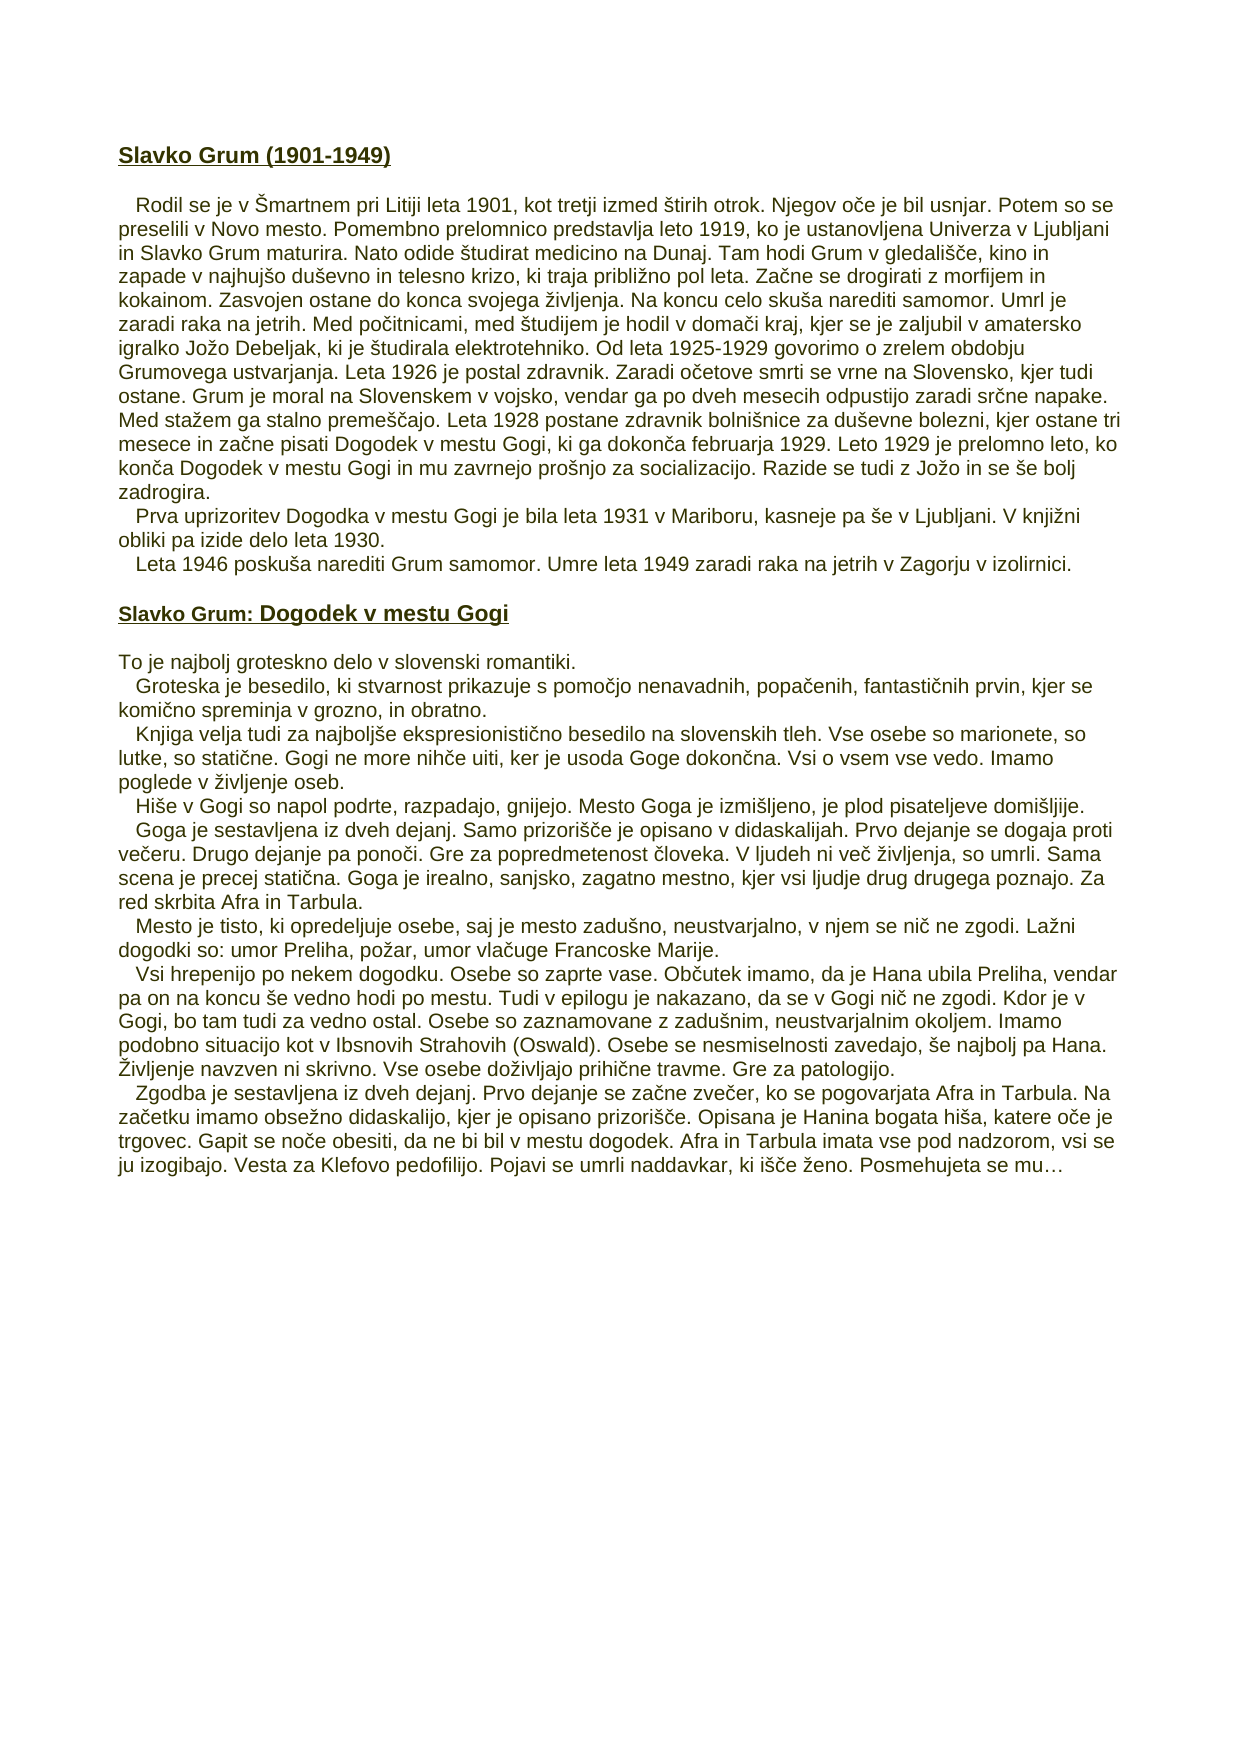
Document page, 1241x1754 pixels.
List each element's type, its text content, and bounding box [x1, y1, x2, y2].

text Rodil se je v Šmartnem pri Litiji leta 1901, kot tretji izmed štirih otrok. Njegov oče je bil usnjar. Potem so se preselili v Novo mesto. Pomembno prelomnico predstavlja leto 1919, ko je ustanovljena Univerza v Ljubljani in Slavko Grum maturira. Nato odide študirat medicino na Dunaj. Tam hodi Grum v gledališče, kino in zapade v najhujšo duševno in telesno krizo, ki traja približno pol leta. Začne se drogirati z morfijem in kokainom. Zasvojen ostane do konca svojega življenja. Na koncu celo skuša narediti samomor. Umrl je zaradi raka na jetrih. Med počitnicami, med študijem je hodil v domači kraj, kjer se je zaljubil v amatersko igralko Jožo Debeljak, ki je študirala elektrotehniko. Od leta 1925-1929 govorimo o zrelem obdobju Grumovega ustvarjanja. Leta 1926 je postal zdravnik. Zaradi očetove smrti se vrne na Slovensko, kjer tudi ostane. Grum je moral na Slovenskem v vojsko, vendar ga po dveh mesecih odpustijo zaradi srčne napake. Med stažem ga stalno premeščajo. Leta 1928 postane zdravnik bolnišnice za duševne bolezni, kjer ostane tri mesece in začne pisati Dogodek v mestu Gogi, ki ga dokonča februarja 1929. Leto 1929 je prelomno leto, ko konča Dogodek v mestu Gogi in mu zavrnejo prošnjo za socializacijo. Razide se tudi z Jožo in se še bolj zadrogira. [118, 192, 1122, 504]
text Goga je sestavljena iz dveh dejanj. Samo prizorišče je opisano v didaskalijah. Prvo dejanje se dogaja proti večeru. Drugo dejanje pa ponoči. Gre za popredmetenost človeka. V ljudeh ni več življenja, so umrli. Sama scena je precej statična. Goga je irealno, sanjsko, zagatno mestno, kjer vsi ljudje drug drugega poznajo. Za red skrbita Afra in Tarbula. [118, 818, 1122, 913]
text Knjiga velja tudi za najboljše ekspresionistično besedilo na slovenskih tleh. Vse osebe so marionete, so lutke, so statične. Gogi ne more nihče uiti, ker je usoda Goge dokončna. Vsi o vsem vse vedo. Imamo poglede v življenje oseb. [118, 722, 1122, 794]
text Hiše v Gogi so napol podrte, razpadajo, gnijejo. Mesto Goga je izmišljeno, je plod pisateljeve domišljije. [118, 794, 1122, 818]
text Mesto je tisto, ki opredeljuje osebe, saj je mesto zadušno, neustvarjalno, v njem se nič ne zgodi. Lažni dogodki so: umor Preliha, požar, umor vlačuge Francoske Marije. [118, 913, 1122, 961]
text Groteska je besedilo, ki stvarnost prikazuje s pomočjo nenavadnih, popačenih, fantastičnih prvin, kjer se komično spreminja v grozno, in obratno. [118, 674, 1122, 722]
text Zgodba je sestavljena iz dveh dejanj. Prvo dejanje se začne zvečer, ko se pogovarjata Afra in Tarbula. Na začetku imamo obsežno didaskalijo, kjer je opisano prizorišče. Opisana je Hanina bogata hiša, katere oče je trgovec. Gapit se noče obesiti, da ne bi bil v mestu dogodek. Afra in Tarbula imata vse pod nadzorom, vsi se ju izogibajo. Vesta za Klefovo pedofilijo. Pojavi se umrli naddavkar, ki išče ženo. Posmehujeta se mu… [118, 1081, 1122, 1177]
text Leta 1946 poskuša narediti Grum samomor. Umre leta 1949 zaradi raka na jetrih v Zagorju v izolirnici. [118, 552, 1122, 576]
text Vsi hrepenijo po nekem dogodku. Osebe so zaprte vase. Občutek imamo, da je Hana ubila Preliha, vendar pa on na koncu še vedno hodi po mestu. Tudi v epilogu je nakazano, da se v Gogi nič ne zgodi. Kdor je v Gogi, bo tam tudi za vedno ostal. Osebe so zaznamovane z zadušnim, neustvarjalnim okoljem. Imamo podobno situacijo kot v Ibsnovih Strahovih (Oswald). Osebe se nesmiselnosti zavedajo, še najbolj pa Hana. Življenje navzven ni skrivno. Vse osebe doživljajo prihične travme. Gre za patologijo. [118, 961, 1122, 1081]
text Prva uprizoritev Dogodka v mestu Gogi je bila leta 1931 v Mariboru, kasneje pa še v Ljubljani. V knjižni obliki pa izide delo leta 1930. [118, 504, 1122, 552]
text Slavko Grum (1901-1949) [118, 142, 1122, 168]
text Slavko Grum: Dogodek v mestu Gogi [118, 600, 1122, 626]
text To je najbolj groteskno delo v slovenski romantiki. [118, 650, 1122, 674]
